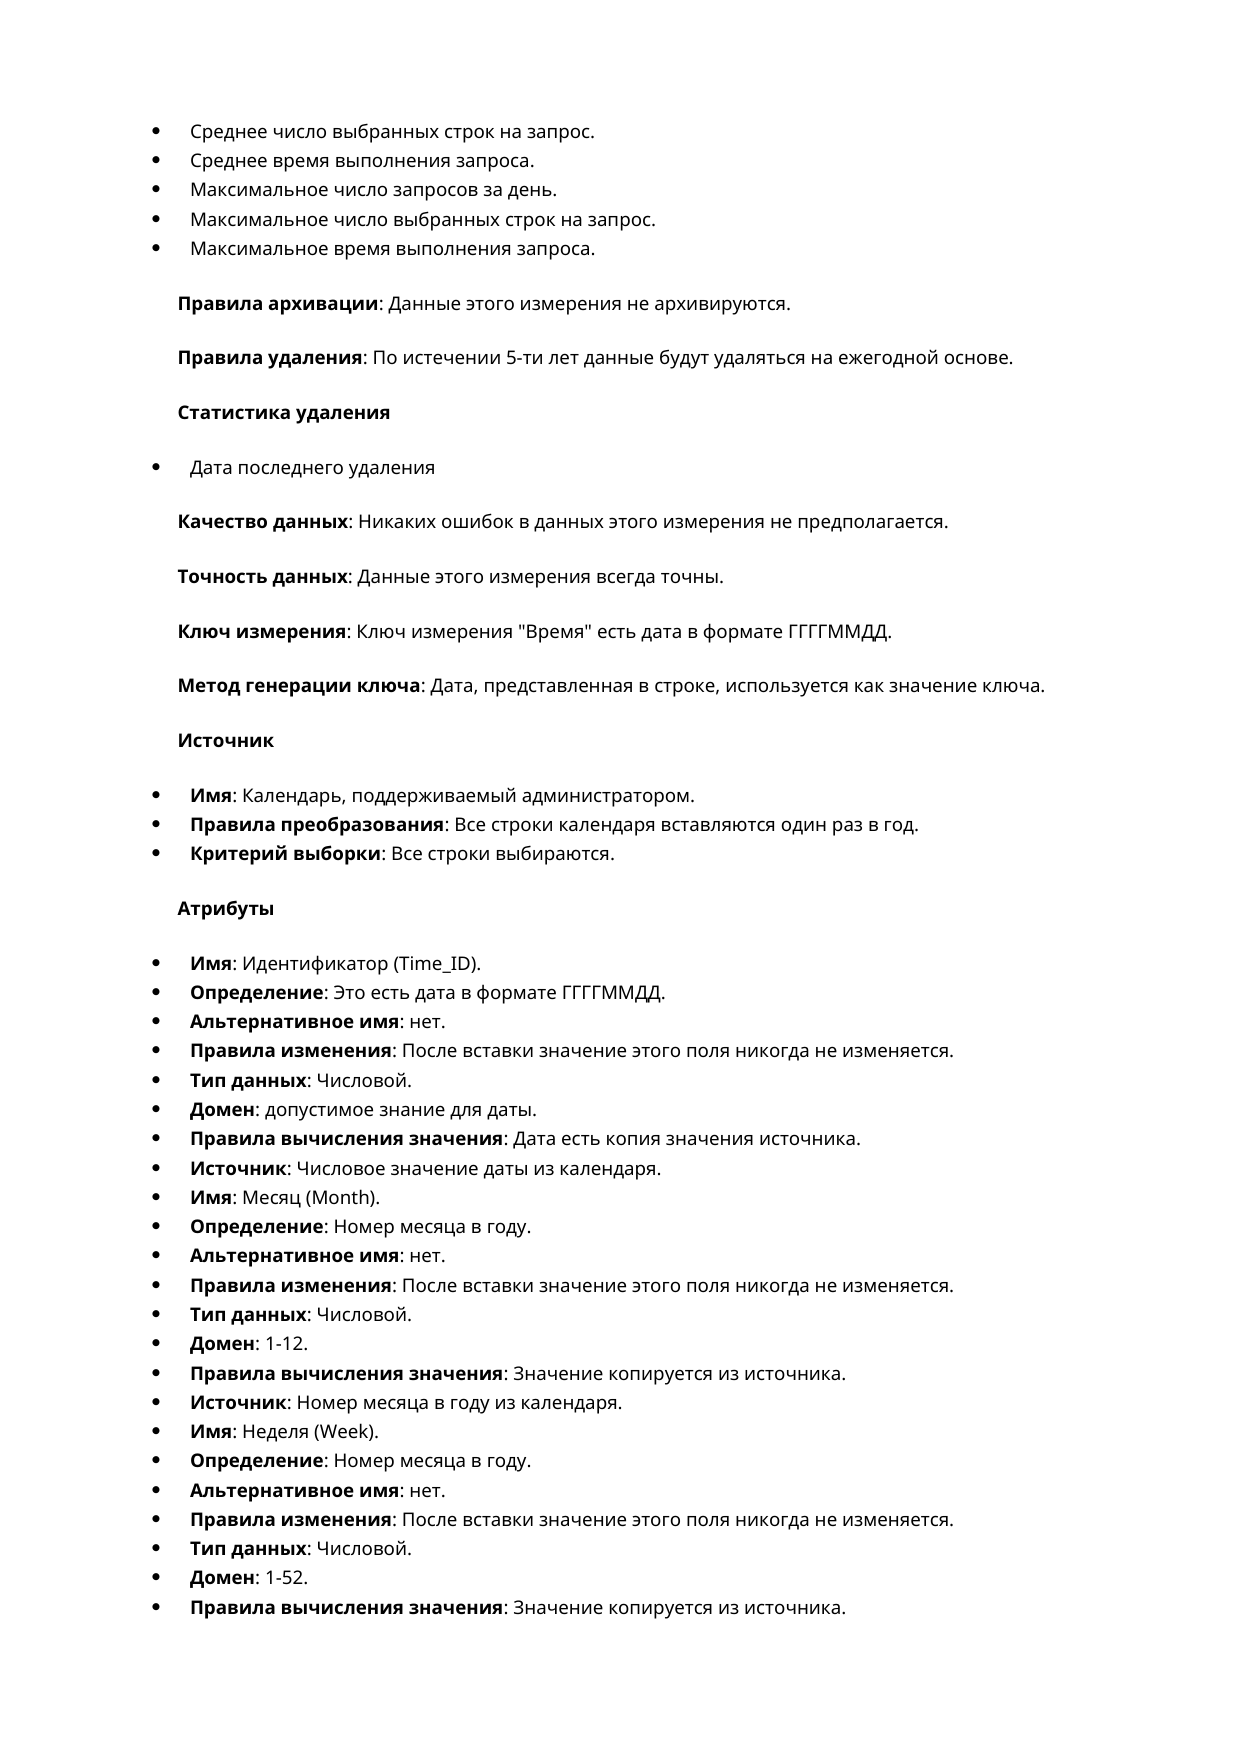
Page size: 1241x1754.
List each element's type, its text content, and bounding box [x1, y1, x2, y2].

list Правила вычисления значения: Дата есть копия значения источника. [152, 1126, 1152, 1151]
list Правила изменения: После вставки значение этого поля никогда не изменяется. [152, 1038, 1152, 1063]
list Имя: Календарь, поддерживаемый администратором. [152, 782, 1152, 808]
text Качество данных: Никаких ошибок в данных этого измерения не предполагается. [177, 509, 1152, 534]
list Тип данных: Числовой. [152, 1535, 1152, 1561]
list Правила преобразования: Все строки календаря вставляются один раз в год. [152, 811, 1152, 837]
list Критерий выборки: Все строки выбираются. [152, 841, 1152, 866]
list Домен: 1-52. [152, 1565, 1152, 1590]
text Источник [177, 727, 1152, 753]
list Максимальное число выбранных строк на запрос. [152, 206, 1152, 231]
list Среднее число выбранных строк на запрос. [152, 118, 1152, 144]
text Метод генерации ключа: Дата, представленная в строке, используется как значение ключа. [177, 673, 1152, 698]
list Тип данных: Числовой. [152, 1301, 1152, 1327]
list Правила вычисления значения: Значение копируется из источника. [152, 1360, 1152, 1385]
text Правила архивации: Данные этого измерения не архивируются. [177, 290, 1152, 315]
list Альтернативное имя: нет. [152, 1477, 1152, 1502]
list Имя: Месяц (Month). [152, 1184, 1152, 1210]
list Максимальное время выполнения запроса. [152, 235, 1152, 261]
list Определение: Это есть дата в формате ГГГГММДД. [152, 979, 1152, 1005]
list Дата последнего удаления [152, 454, 1152, 479]
list Альтернативное имя: нет. [152, 1243, 1152, 1268]
list Правила изменения: После вставки значение этого поля никогда не изменяется. [152, 1272, 1152, 1297]
text Точность данных: Данные этого измерения всегда точны. [177, 563, 1152, 589]
list Имя: Неделя (Week). [152, 1418, 1152, 1444]
list Правила вычисления значения: Значение копируется из источника. [152, 1594, 1152, 1619]
list Домен: 1-12. [152, 1331, 1152, 1356]
list Определение: Номер месяца в году. [152, 1448, 1152, 1473]
list Тип данных: Числовой. [152, 1067, 1152, 1093]
list Альтернативное имя: нет. [152, 1008, 1152, 1034]
text Статистика удаления [177, 399, 1152, 425]
list Источник: Числовое значение даты из календаря. [152, 1155, 1152, 1180]
list Максимальное число запросов за день. [152, 177, 1152, 202]
text Правила удаления: По истечении 5-ти лет данные будут удаляться на ежегодной основе. [177, 344, 1152, 370]
text Атрибуты [177, 895, 1152, 921]
list Среднее время выполнения запроса. [152, 147, 1152, 173]
list Имя: Идентификатор (Time_ID). [152, 950, 1152, 976]
list Определение: Номер месяца в году. [152, 1213, 1152, 1239]
list Источник: Номер месяца в году из календаря. [152, 1389, 1152, 1414]
text Ключ измерения: Ключ измерения "Время" есть дата в формате ГГГГММДД. [177, 618, 1152, 643]
list Правила изменения: После вставки значение этого поля никогда не изменяется. [152, 1506, 1152, 1532]
list Домен: допустимое знание для даты. [152, 1096, 1152, 1122]
